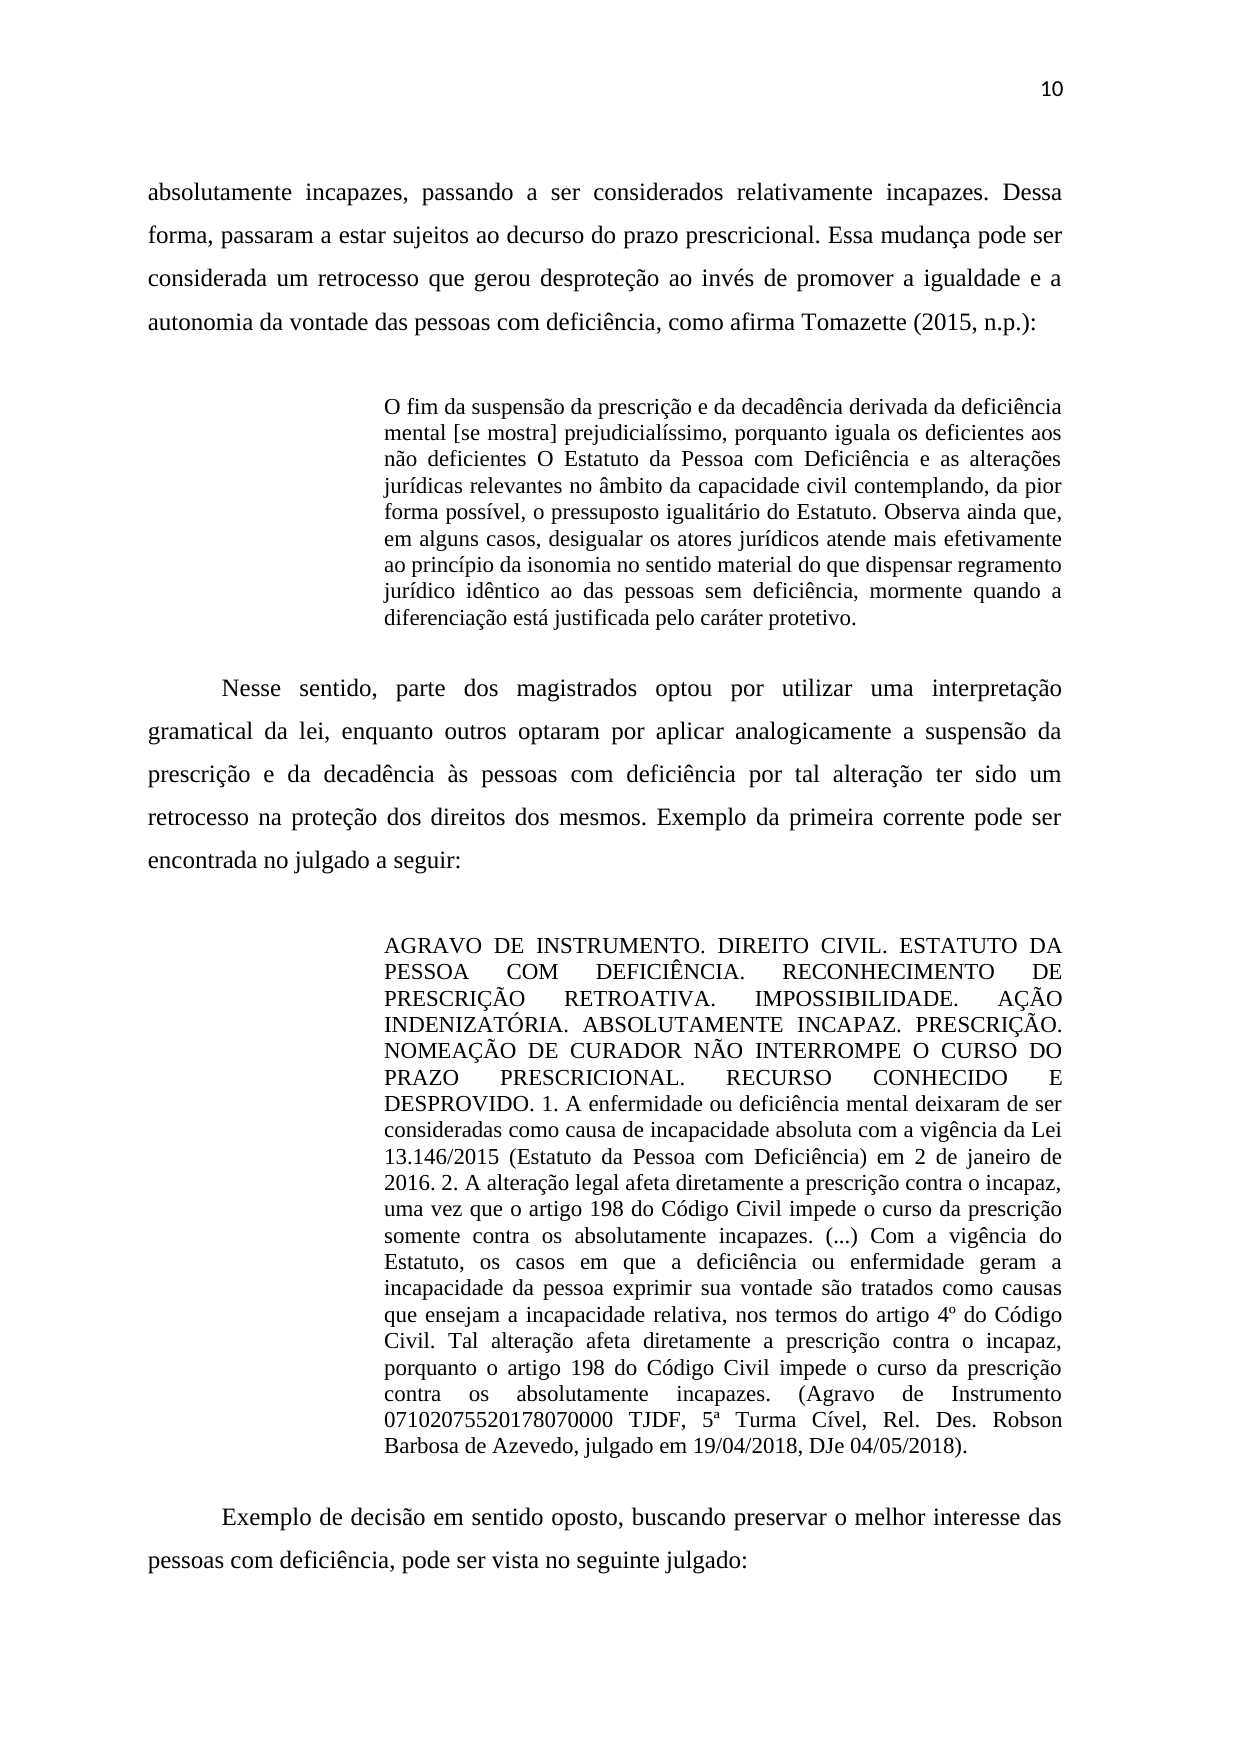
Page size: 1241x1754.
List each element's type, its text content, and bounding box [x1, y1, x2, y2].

text O fim da suspensão da prescrição e da decadência derivada da deficiência mental [se mostra] prejudicialíssimo, porquanto iguala os deficientes aos não deficientes O Estatuto da Pessoa com Deficiência e as alterações jurídicas relevantes no âmbito da capacidade civil contemplando, da pior forma possível, o pressuposto igualitário do Estatuto. Observa ainda que, em alguns casos, desigualar os atores jurídicos atende mais efetivamente ao princípio da isonomia no sentido material do que dispensar regramento jurídico idêntico ao das pessoas sem deficiência, mormente quando a diferenciação está justificada pelo caráter protetivo. [384, 393, 1063, 630]
text Nesse sentido, parte dos magistrados optou por utilizar uma interpretação gramatical da lei, enquanto outros optaram por aplicar analogicamente a suspensão da prescrição e da decadência às pessoas com deficiência por tal alteração ter sido um retrocesso na proteção dos direitos dos mesmos. Exemplo da primeira corrente pode ser encontrada no julgado a seguir: [148, 673, 1063, 874]
text Exemplo de decisão em sentido oposto, buscando preservar o melhor interesse das pessoas com deficiência, pode ser vista no seguinte julgado: [148, 1502, 1063, 1574]
text AGRAVO DE INSTRUMENTO. DIREITO CIVIL. ESTATUTO DA PESSOA COM DEFICIÊNCIA. RECONHECIMENTO DE PRESCRIÇÃO RETROATIVA. IMPOSSIBILIDADE. AÇÃO INDENIZATÓRIA. ABSOLUTAMENTE INCAPAZ. PRESCRIÇÃO. NOMEAÇÃO DE CURADOR NÃO INTERROMPE O CURSO DO PRAZO PRESCRICIONAL. RECURSO CONHECIDO E DESPROVIDO. 1. A enfermidade ou deficiência mental deixaram de ser consideradas como causa de incapacidade absoluta com a vigência da Lei 13.146/2015 (Estatuto da Pessoa com Deficiência) em 2 de janeiro de 2016. 2. A alteração legal afeta diretamente a prescrição contra o incapaz, uma vez que o artigo 198 do Código Civil impede o curso da prescrição somente contra os absolutamente incapazes. (...) Com a vigência do Estatuto, os casos em que a deficiência ou enfermidade geram a incapacidade da pessoa exprimir sua vontade são tratados como causas que ensejam a incapacidade relativa, nos termos do artigo 4º do Código Civil. Tal alteração afeta diretamente a prescrição contra o incapaz, porquanto o artigo 198 do Código Civil impede o curso da prescrição contra os absolutamente incapazes. (Agravo de Instrumento 07102075520178070000 TJDF, 5ª Turma Cível, Rel. Des. Robson Barbosa de Azevedo, julgado em 19/04/2018, DJe 04/05/2018). [384, 932, 1063, 1459]
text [148, 177, 1063, 335]
